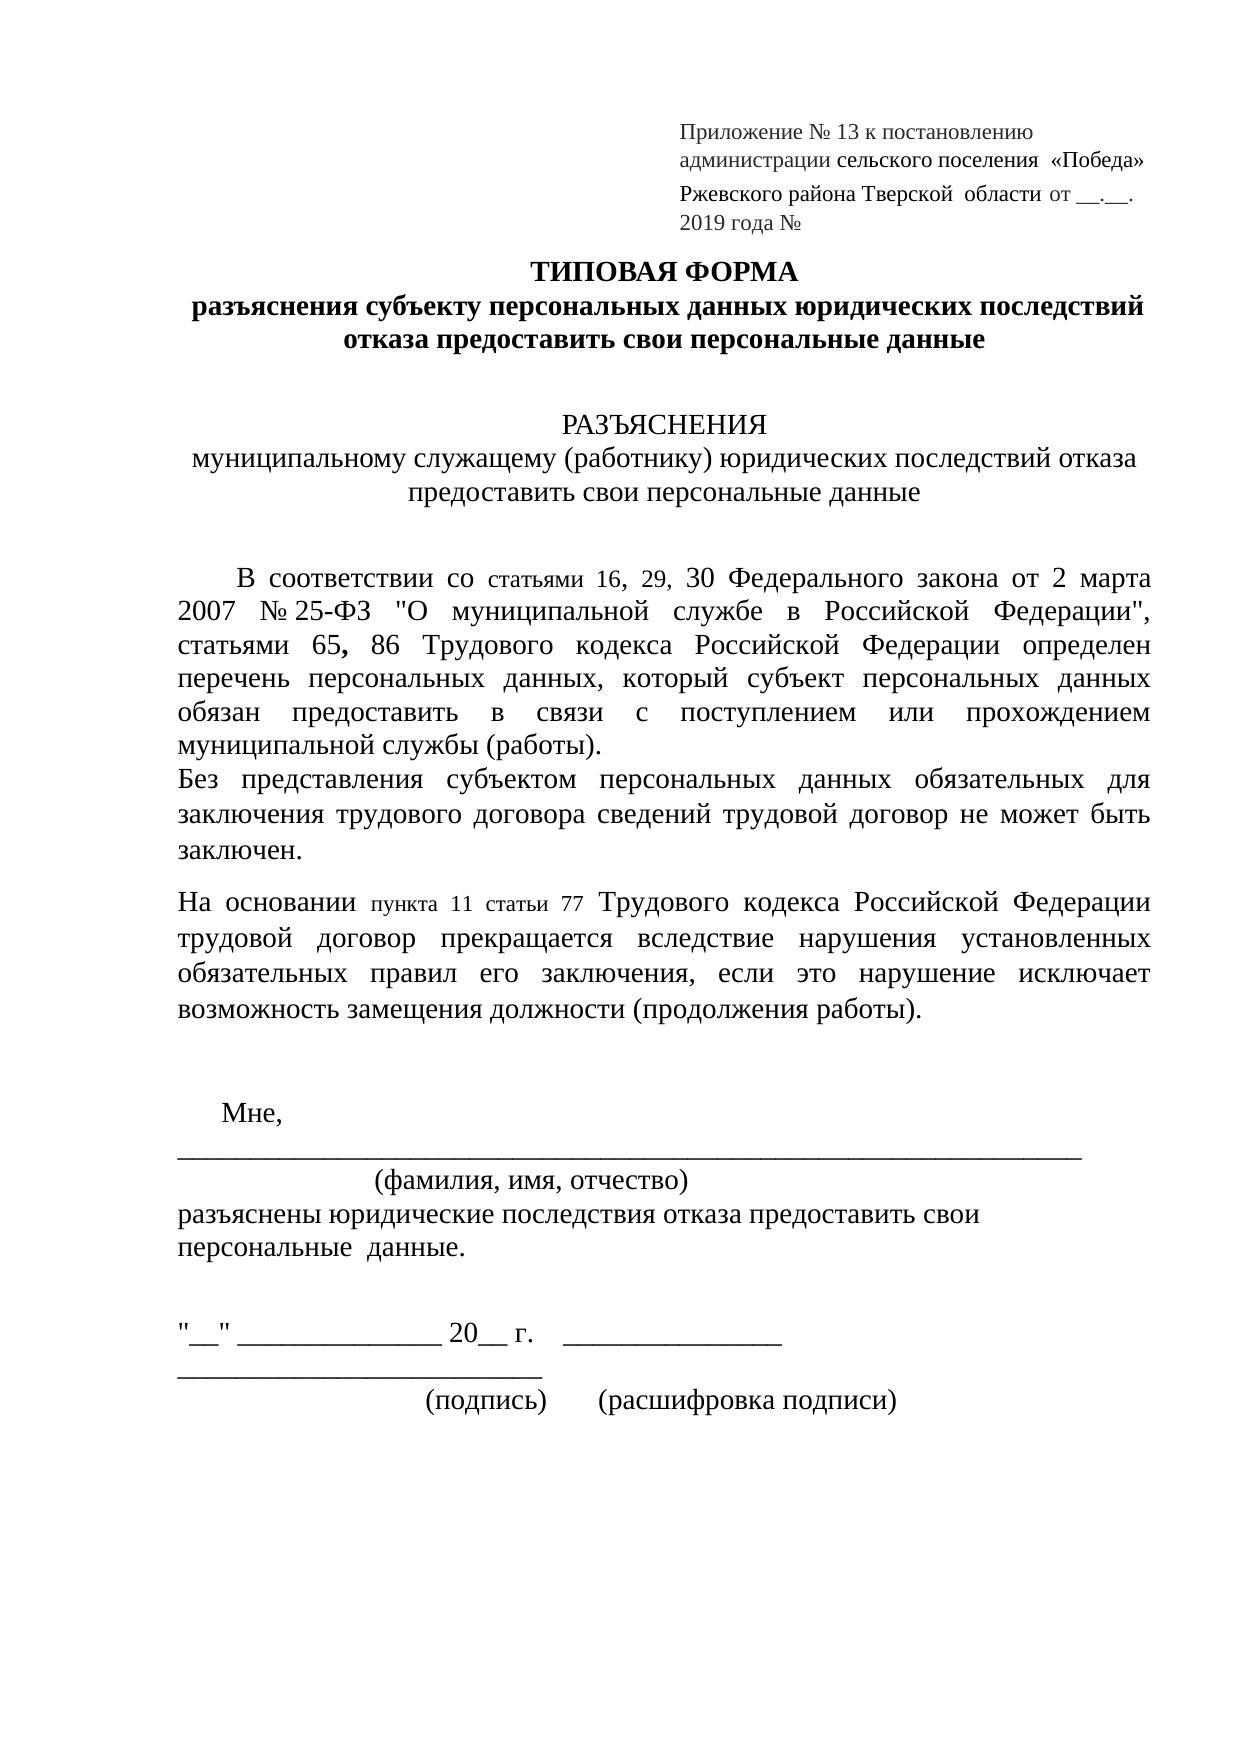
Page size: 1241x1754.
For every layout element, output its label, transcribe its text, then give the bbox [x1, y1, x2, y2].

text На основании пункта 11 статьи 77 Трудового кодекса Российской Федерации трудовой договор прекращается вследствие нарушения установленных обязательных правил его заключения, если это нарушение исключает возможность замещения должности (продолжения работы). [177, 884, 1152, 1024]
text Без представления субъектом персональных данных обязательных для заключения трудового договора сведений трудовой договор не может быть заключен. [177, 761, 1152, 866]
text "__" ______________ 20__ г. _______________ _________________________ [177, 1315, 1152, 1382]
text Приложение № 13 к постановлению администрации сельского поселения «Победа» Ржевского района Тверской области от __.__. 2019 года № [679, 118, 1152, 236]
subtitle разъяснения субъекту персональных данных юридических последствий отказа предоставить свои персональные данные [177, 288, 1152, 355]
text разъяснены юридические последствия отказа предоставить свои персональные данные. [177, 1196, 1152, 1263]
subtitle РАЗЪЯСНЕНИЯ муниципальному служащему (работнику) юридических последствий отказа предоставить свои персональные данные [177, 407, 1152, 507]
text Мне, ______________________________________________________________ [177, 1095, 1152, 1162]
subtitle ТИПОВАЯ ФОРМА [177, 254, 1152, 288]
text (подпись) (расшифровка подписи) [177, 1382, 1152, 1416]
text (фамилия, имя, отчество) [177, 1162, 1152, 1196]
text В соответствии со статьями 16, 29, 30 Федерального закона от 2 марта 2007 № 25-ФЗ "О муниципальной службе в Российской Федерации", статьями 65, 86 Трудового кодекса Российской Федерации определен перечень персональных данных, который субъект персональных данных обязан предоставить в связи с поступлением или прохождением муниципальной службы (работы). [177, 560, 1152, 761]
